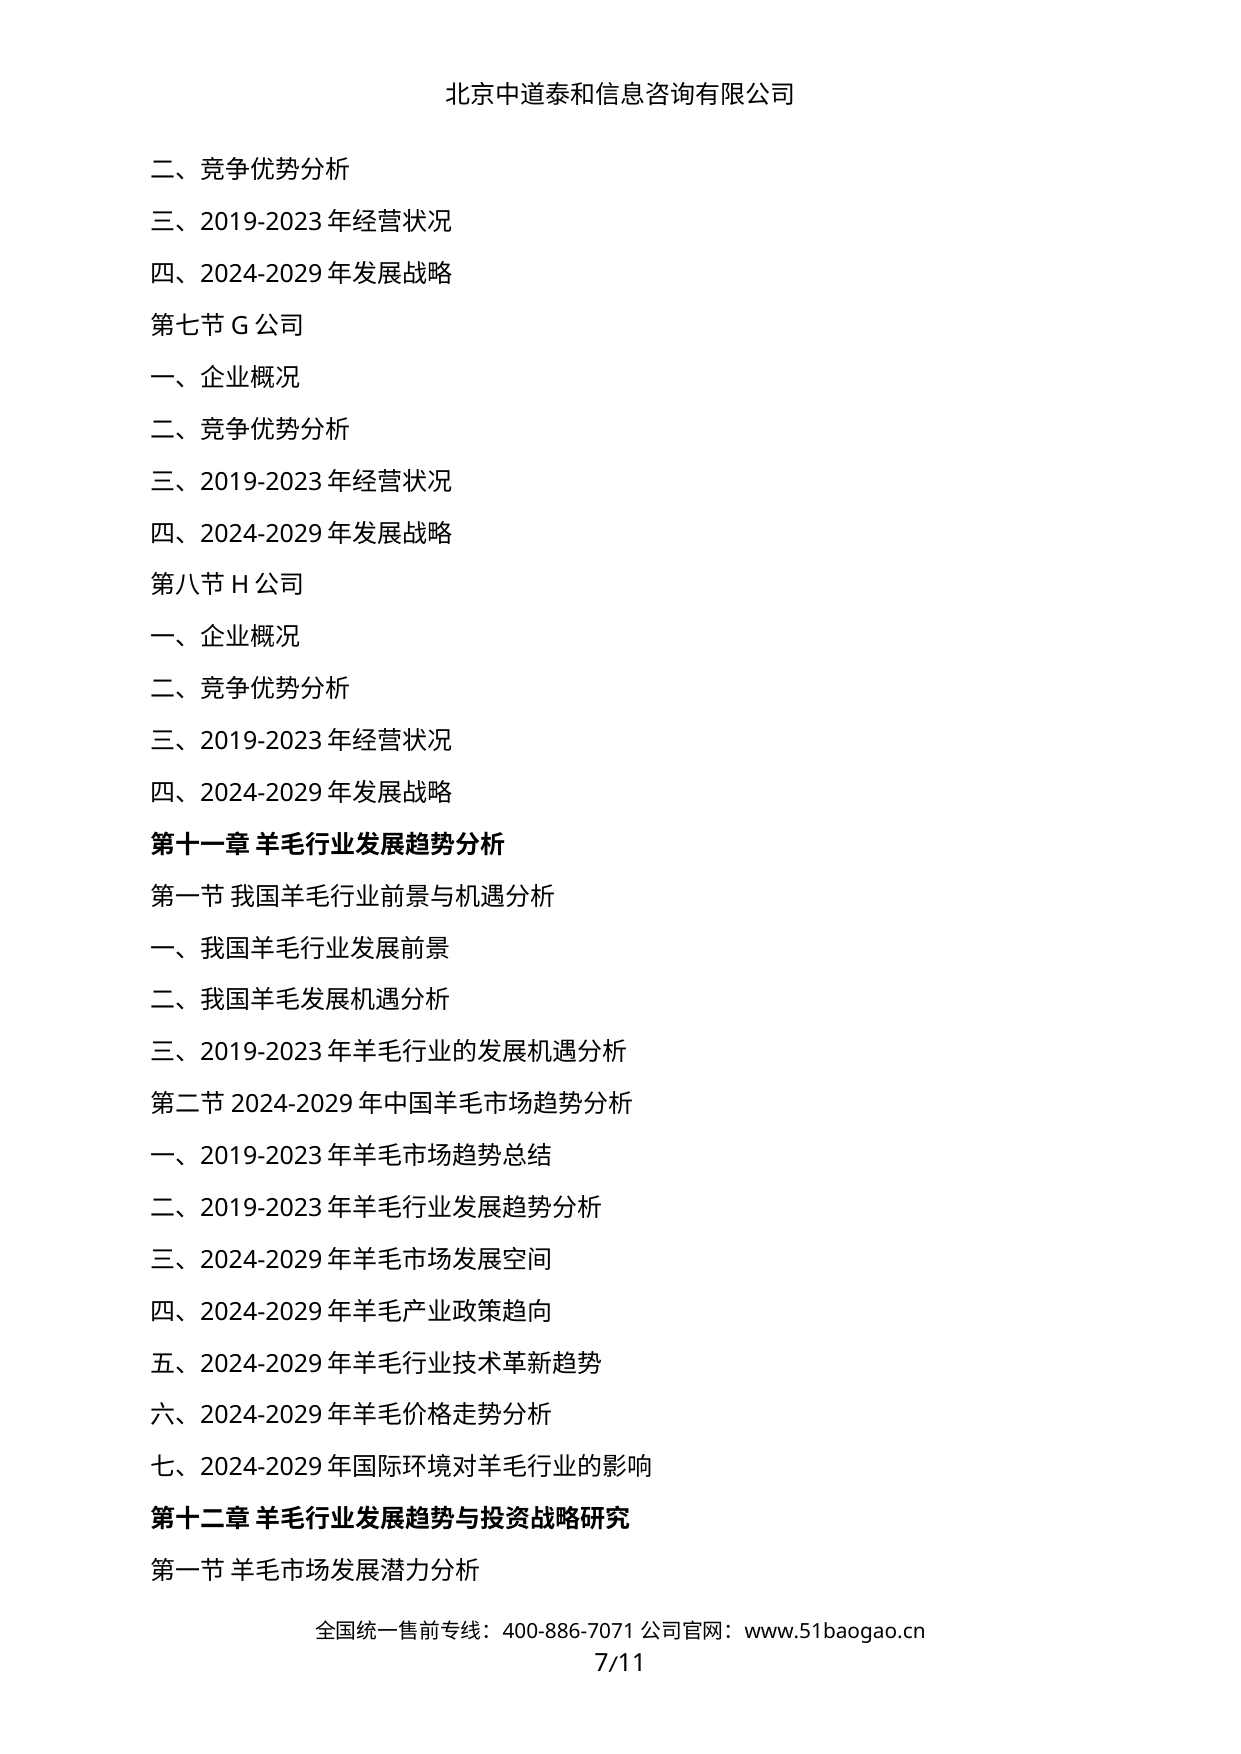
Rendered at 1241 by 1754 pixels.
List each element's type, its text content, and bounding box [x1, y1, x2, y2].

text 一、企业概况 [150, 617, 1090, 653]
text 第一节 羊毛市场发展潜力分析 [150, 1551, 1090, 1587]
text 三、2019-2023年羊毛行业的发展机遇分析 [150, 1032, 1090, 1068]
text 第二节 2024-2029年中国羊毛市场趋势分析 [150, 1084, 1090, 1120]
text 五、2024-2029年羊毛行业技术革新趋势 [150, 1343, 1090, 1379]
text 二、我国羊毛发展机遇分析 [150, 980, 1090, 1016]
text 一、2019-2023年羊毛市场趋势总结 [150, 1136, 1090, 1172]
text 二、竞争优势分析 [150, 409, 1090, 446]
text 第十二章 羊毛行业发展趋势与投资战略研究 [150, 1499, 1090, 1535]
text 三、2019-2023年经营状况 [150, 721, 1090, 757]
text 第七节 G公司 [150, 306, 1090, 342]
text 二、2019-2023年羊毛行业发展趋势分析 [150, 1187, 1090, 1224]
text 第八节 H公司 [150, 565, 1090, 601]
text 三、2019-2023年经营状况 [150, 461, 1090, 497]
text 四、2024-2029年发展战略 [150, 513, 1090, 549]
text 第十一章 羊毛行业发展趋势分析 [150, 824, 1090, 861]
text 四、2024-2029年羊毛产业政策趋向 [150, 1291, 1090, 1327]
text 七、2024-2029年国际环境对羊毛行业的影响 [150, 1447, 1090, 1483]
text 四、2024-2029年发展战略 [150, 254, 1090, 290]
text 一、企业概况 [150, 357, 1090, 394]
text 一、我国羊毛行业发展前景 [150, 928, 1090, 964]
text 三、2019-2023年经营状况 [150, 202, 1090, 238]
text 二、竞争优势分析 [150, 150, 1090, 186]
text 二、竞争优势分析 [150, 669, 1090, 705]
text 四、2024-2029年发展战略 [150, 772, 1090, 809]
text 第一节 我国羊毛行业前景与机遇分析 [150, 876, 1090, 912]
text 六、2024-2029年羊毛价格走势分析 [150, 1395, 1090, 1431]
text 三、2024-2029年羊毛市场发展空间 [150, 1239, 1090, 1276]
